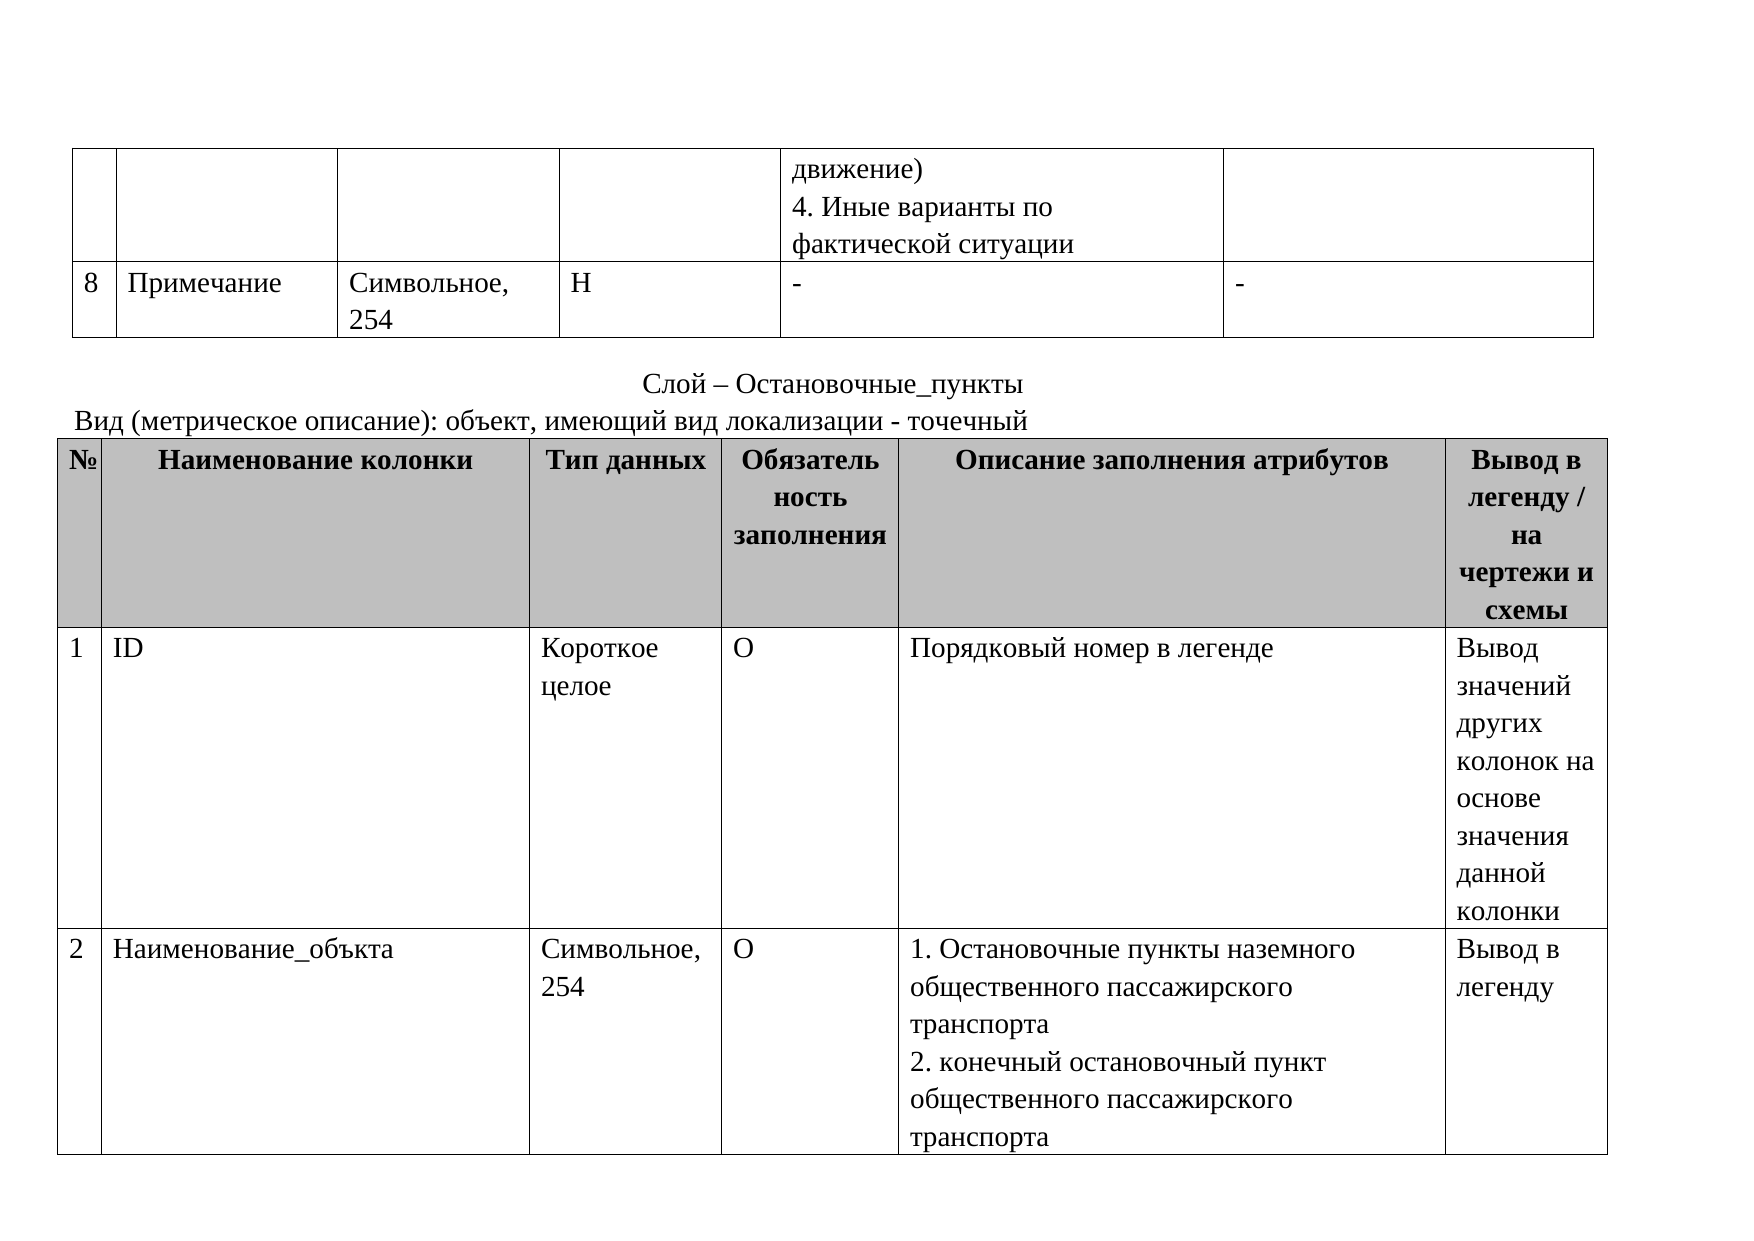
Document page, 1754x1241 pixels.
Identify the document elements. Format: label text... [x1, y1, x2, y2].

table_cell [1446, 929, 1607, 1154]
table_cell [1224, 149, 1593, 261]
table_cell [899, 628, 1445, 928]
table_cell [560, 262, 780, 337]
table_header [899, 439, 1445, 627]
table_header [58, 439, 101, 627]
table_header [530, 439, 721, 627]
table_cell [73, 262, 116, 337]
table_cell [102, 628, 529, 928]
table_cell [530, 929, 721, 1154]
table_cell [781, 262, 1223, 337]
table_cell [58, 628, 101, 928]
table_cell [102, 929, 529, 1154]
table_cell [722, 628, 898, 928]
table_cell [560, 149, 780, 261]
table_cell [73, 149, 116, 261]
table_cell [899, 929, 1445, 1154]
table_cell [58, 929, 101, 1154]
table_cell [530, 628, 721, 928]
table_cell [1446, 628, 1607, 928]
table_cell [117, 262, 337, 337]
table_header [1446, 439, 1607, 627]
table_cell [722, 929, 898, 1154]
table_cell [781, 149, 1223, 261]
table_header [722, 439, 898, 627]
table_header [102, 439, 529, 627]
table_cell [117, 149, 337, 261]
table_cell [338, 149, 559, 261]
text Вид (метрическое описание): объект, имеющий вид локализации - точечный [74, 401, 1636, 438]
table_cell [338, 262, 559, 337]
text Слой – Остановочные_пункты [29, 363, 1636, 401]
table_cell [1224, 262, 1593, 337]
